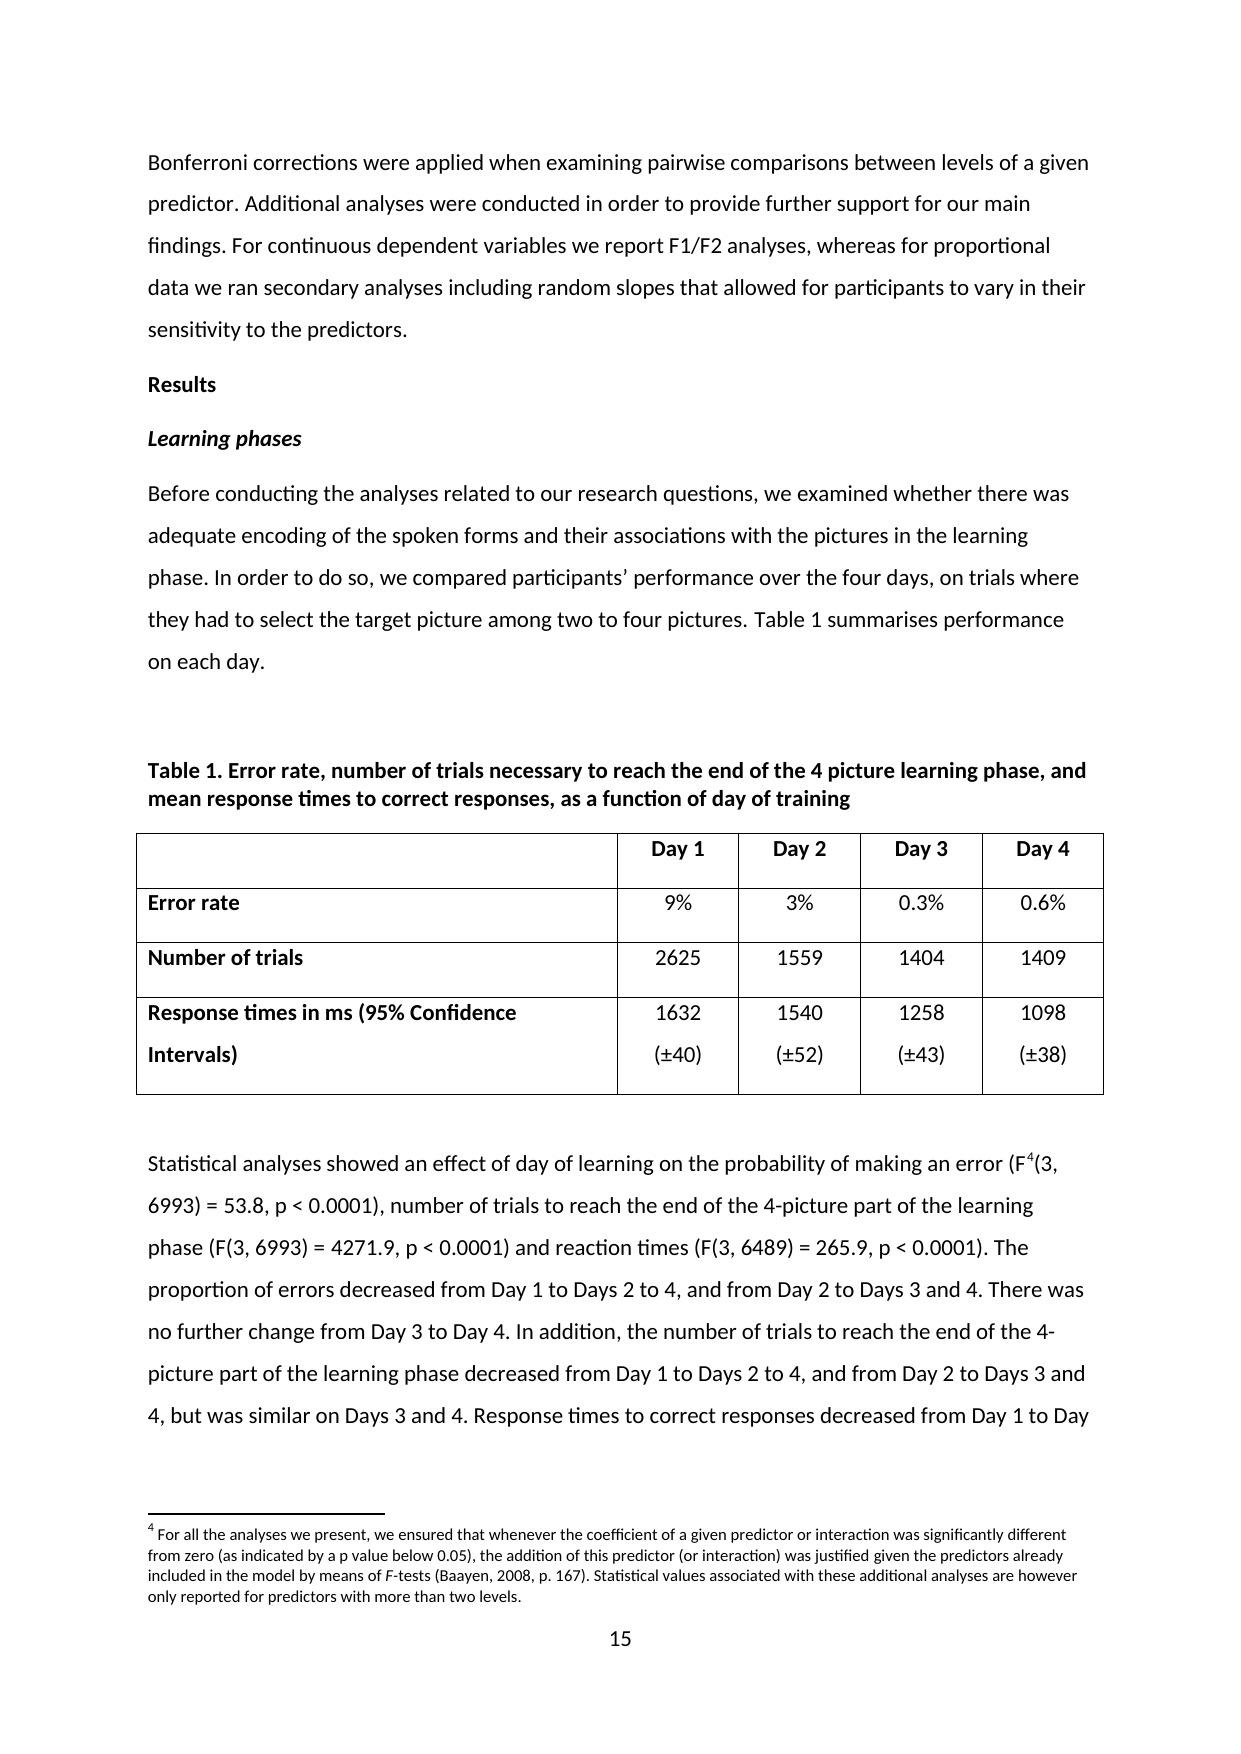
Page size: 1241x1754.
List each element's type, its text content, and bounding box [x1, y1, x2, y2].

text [148, 1149, 1093, 1429]
table_header [137, 834, 617, 887]
table_header Day 1 [618, 834, 738, 887]
table_cell 1559 [739, 943, 860, 997]
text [148, 148, 1093, 343]
table_header Day 2 [739, 834, 860, 887]
text Table 1. Error rate, number of trials necessary to reach the end of the 4 picture learning phase, and mean response times to correct responses, as a function of day of training [148, 756, 1093, 812]
text Learning phases [148, 424, 1093, 452]
table_cell 3% [739, 889, 860, 942]
table_header Day 3 [861, 834, 982, 887]
table_cell Number of trials [137, 943, 617, 997]
text Results [148, 370, 1093, 398]
table_header Day 4 [983, 834, 1103, 887]
table_cell 2625 [618, 943, 738, 997]
table_cell 0.6% [983, 889, 1103, 942]
table_cell 9% [618, 889, 738, 942]
table_cell 1409 [983, 943, 1103, 997]
table_cell 1404 [861, 943, 982, 997]
table_cell 0.3% [861, 889, 982, 942]
table_cell Response times in ms (95% Confidence Intervals) [137, 998, 617, 1093]
table_cell 1258 (±43) [861, 998, 982, 1093]
table_cell 1098 (±38) [983, 998, 1103, 1093]
table_cell Error rate [137, 889, 617, 942]
table_cell 1540 (±52) [739, 998, 860, 1093]
table_cell 1632 (±40) [618, 998, 738, 1093]
